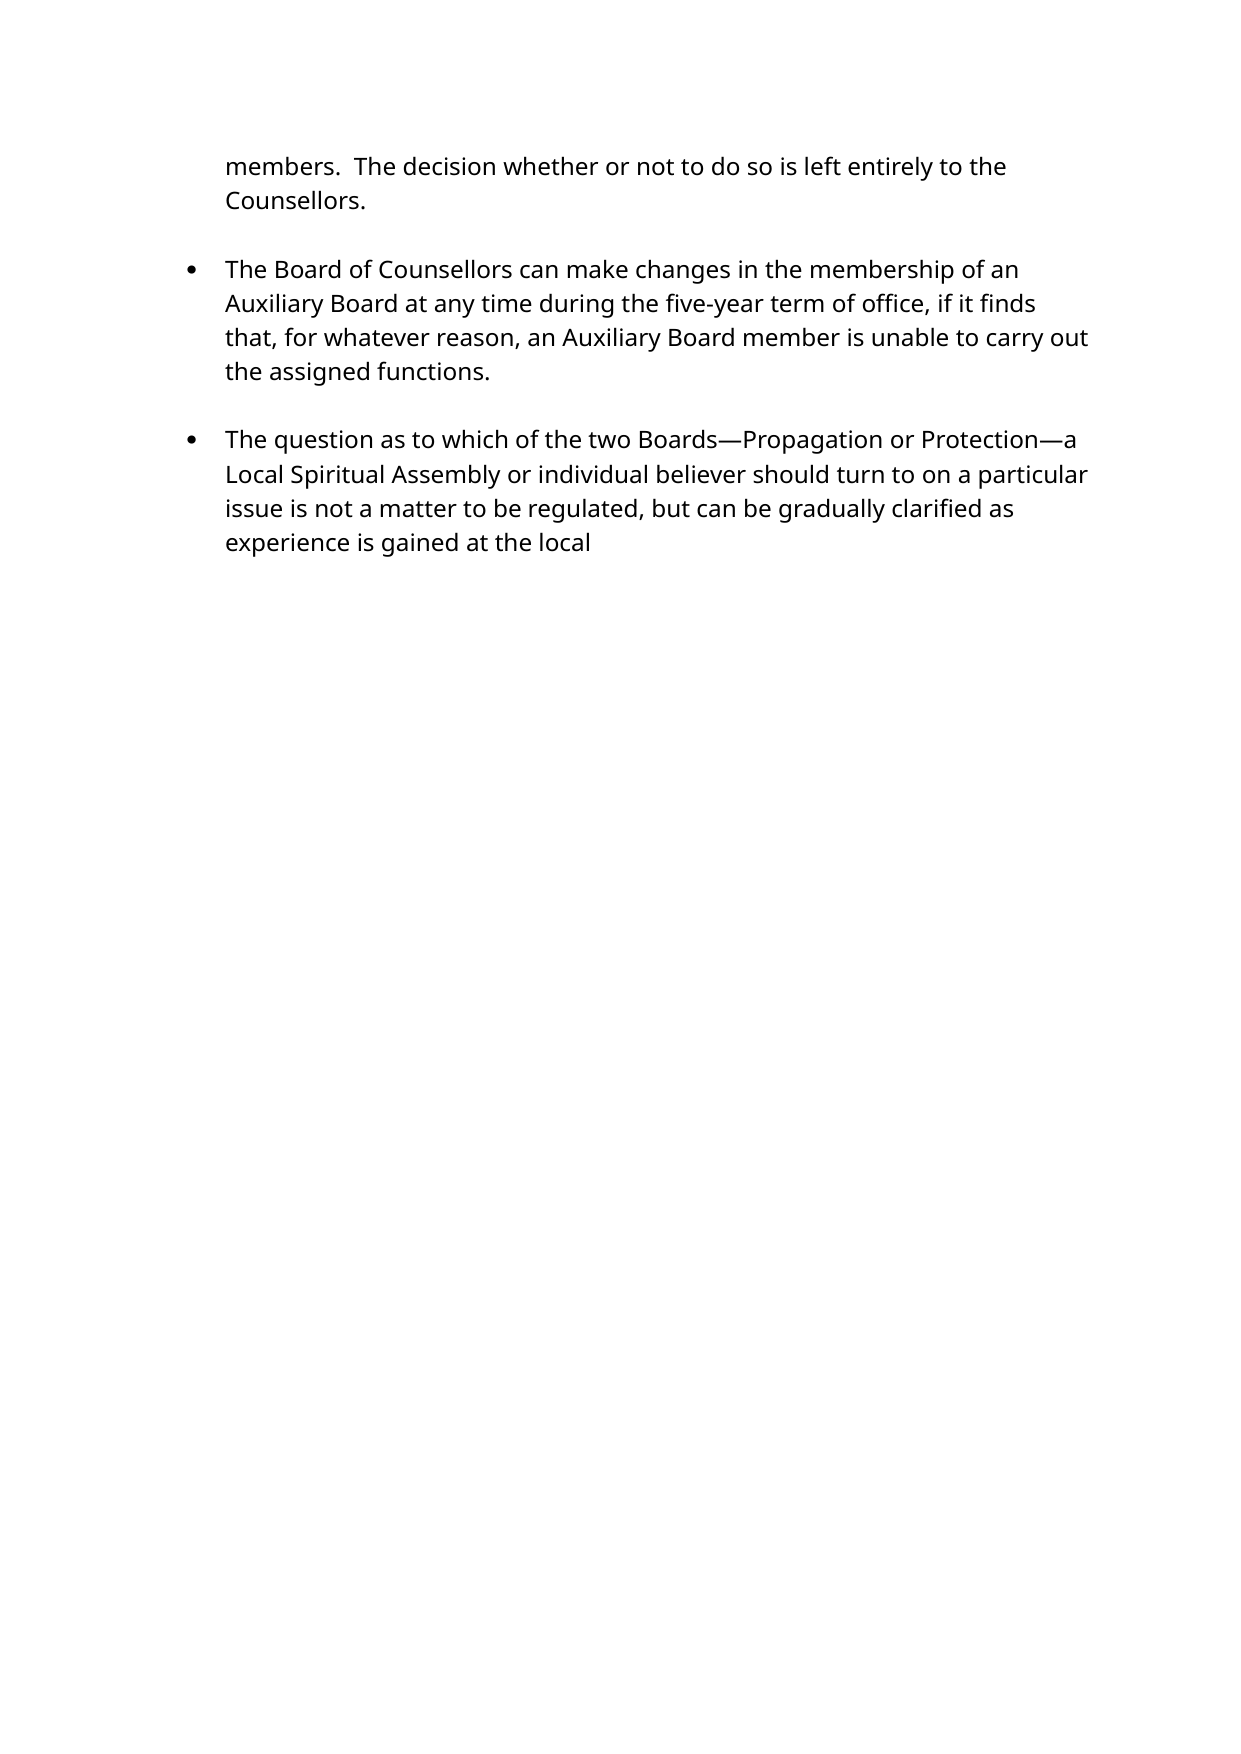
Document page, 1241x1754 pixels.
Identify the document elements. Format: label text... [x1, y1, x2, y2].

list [187, 150, 1090, 217]
list The Board of Counsellors can make changes in the membership of an Auxiliary Board at any time during the five-year term of office, if it finds that, for whatever reason, an Auxiliary Board member is unable to carry out the assigned functions. [187, 252, 1090, 388]
list The question as to which of the two Boards—Propagation or Protection—a Local Spiritual Assembly or individual believer should turn to on a particular issue is not a matter to be regulated, but can be gradually clarified as experience is gained at the local [187, 423, 1090, 558]
